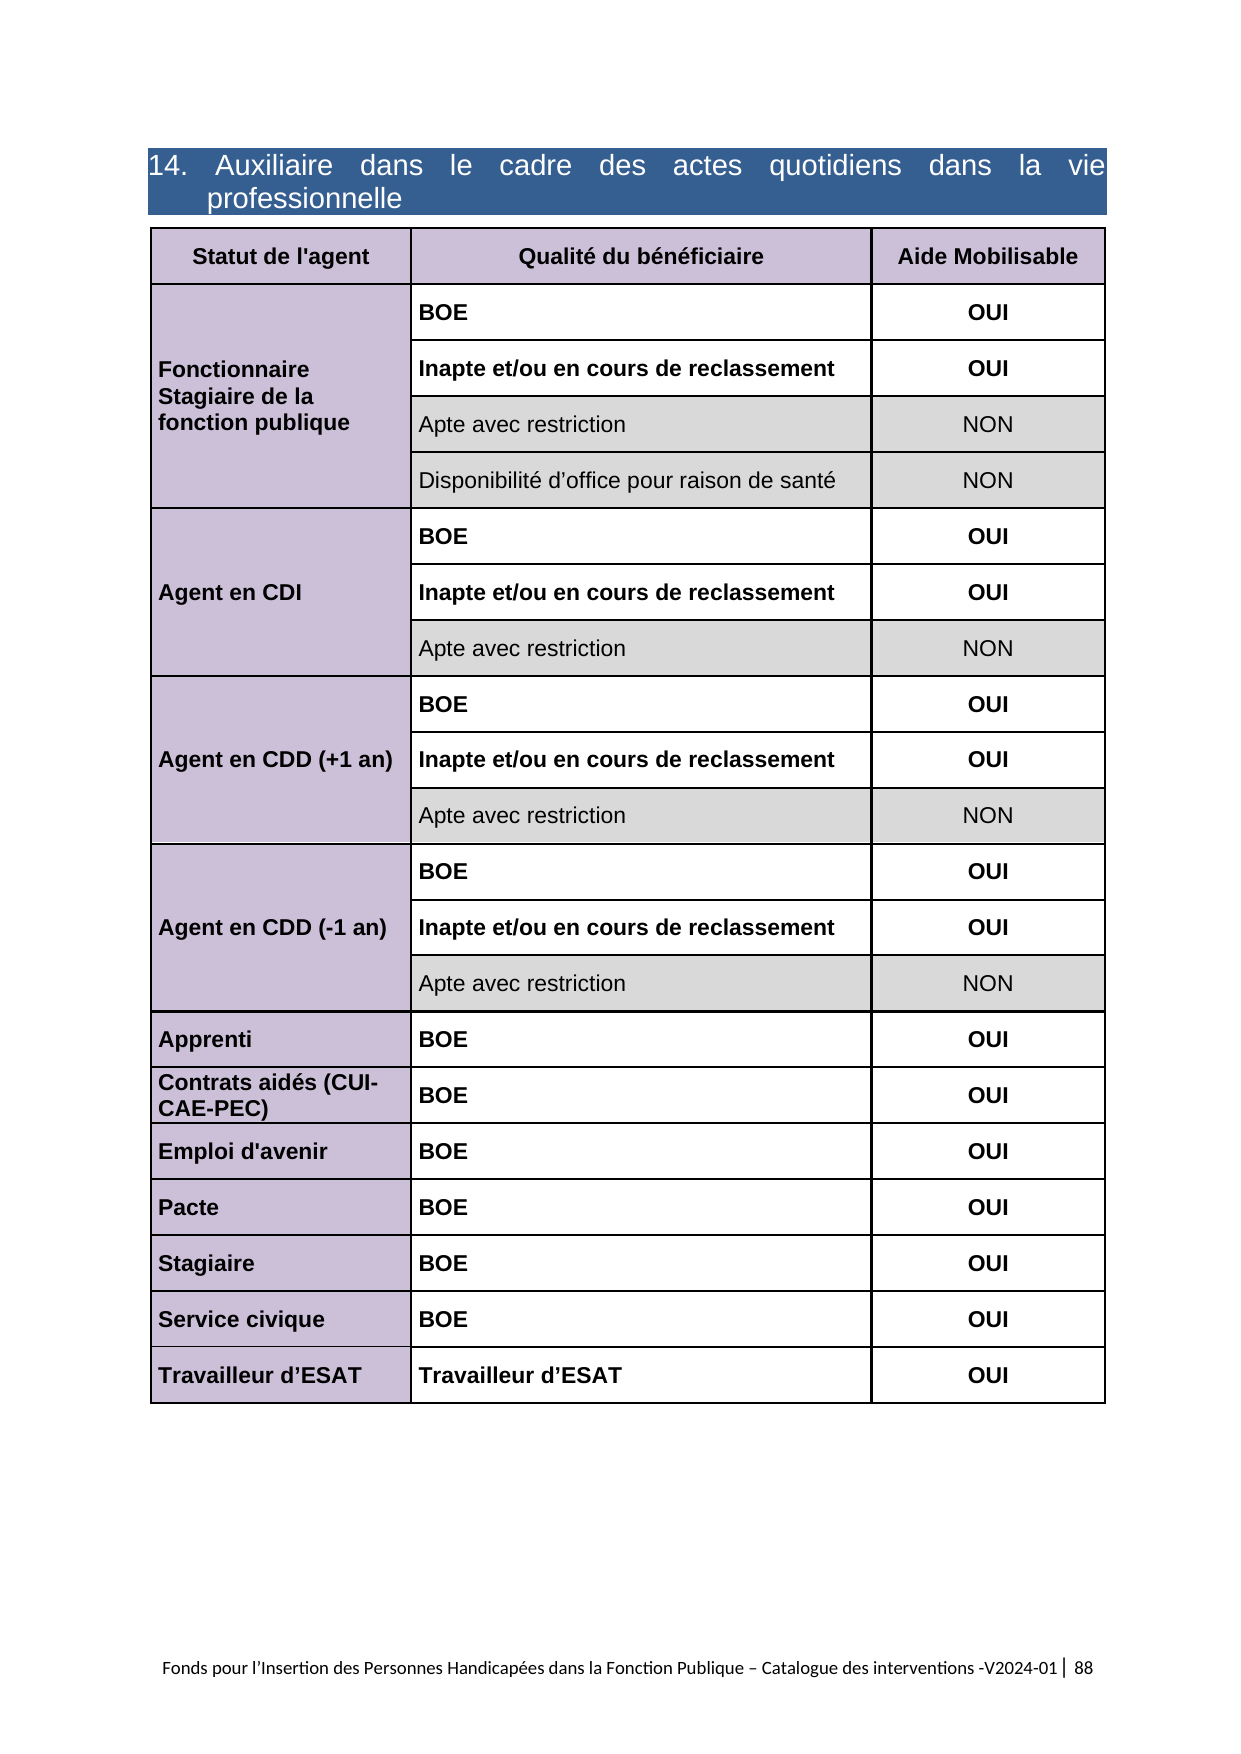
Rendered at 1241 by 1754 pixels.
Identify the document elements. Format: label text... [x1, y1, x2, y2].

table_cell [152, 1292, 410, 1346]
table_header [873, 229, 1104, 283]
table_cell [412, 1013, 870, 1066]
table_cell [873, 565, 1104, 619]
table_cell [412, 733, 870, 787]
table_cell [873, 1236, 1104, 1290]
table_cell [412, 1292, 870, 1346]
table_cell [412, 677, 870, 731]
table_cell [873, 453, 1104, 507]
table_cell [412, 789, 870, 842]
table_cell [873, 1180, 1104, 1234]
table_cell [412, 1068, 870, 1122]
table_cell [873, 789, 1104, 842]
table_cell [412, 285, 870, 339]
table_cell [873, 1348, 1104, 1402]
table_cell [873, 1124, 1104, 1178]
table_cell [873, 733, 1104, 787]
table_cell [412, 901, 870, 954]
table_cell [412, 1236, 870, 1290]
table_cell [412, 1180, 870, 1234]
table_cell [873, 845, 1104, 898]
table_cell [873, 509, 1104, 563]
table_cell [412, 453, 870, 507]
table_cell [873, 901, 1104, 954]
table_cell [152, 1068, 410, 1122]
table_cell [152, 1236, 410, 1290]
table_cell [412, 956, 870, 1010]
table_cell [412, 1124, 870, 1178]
text 14. Auxiliaire dans le cadre des actes quotidiens dans la vie professionnelle [148, 148, 1107, 215]
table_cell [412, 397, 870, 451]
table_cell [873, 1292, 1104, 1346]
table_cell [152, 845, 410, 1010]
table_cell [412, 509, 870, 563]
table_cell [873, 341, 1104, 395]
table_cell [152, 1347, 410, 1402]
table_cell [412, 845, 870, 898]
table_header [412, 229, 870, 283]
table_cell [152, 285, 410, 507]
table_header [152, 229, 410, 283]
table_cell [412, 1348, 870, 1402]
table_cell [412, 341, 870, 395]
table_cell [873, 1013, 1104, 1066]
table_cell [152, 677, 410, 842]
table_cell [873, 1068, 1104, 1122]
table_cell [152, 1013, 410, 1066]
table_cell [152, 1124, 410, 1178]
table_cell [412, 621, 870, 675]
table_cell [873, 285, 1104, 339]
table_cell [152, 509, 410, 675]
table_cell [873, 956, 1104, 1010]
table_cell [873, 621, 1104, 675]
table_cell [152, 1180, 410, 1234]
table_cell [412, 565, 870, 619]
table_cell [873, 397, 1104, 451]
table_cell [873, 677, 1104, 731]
